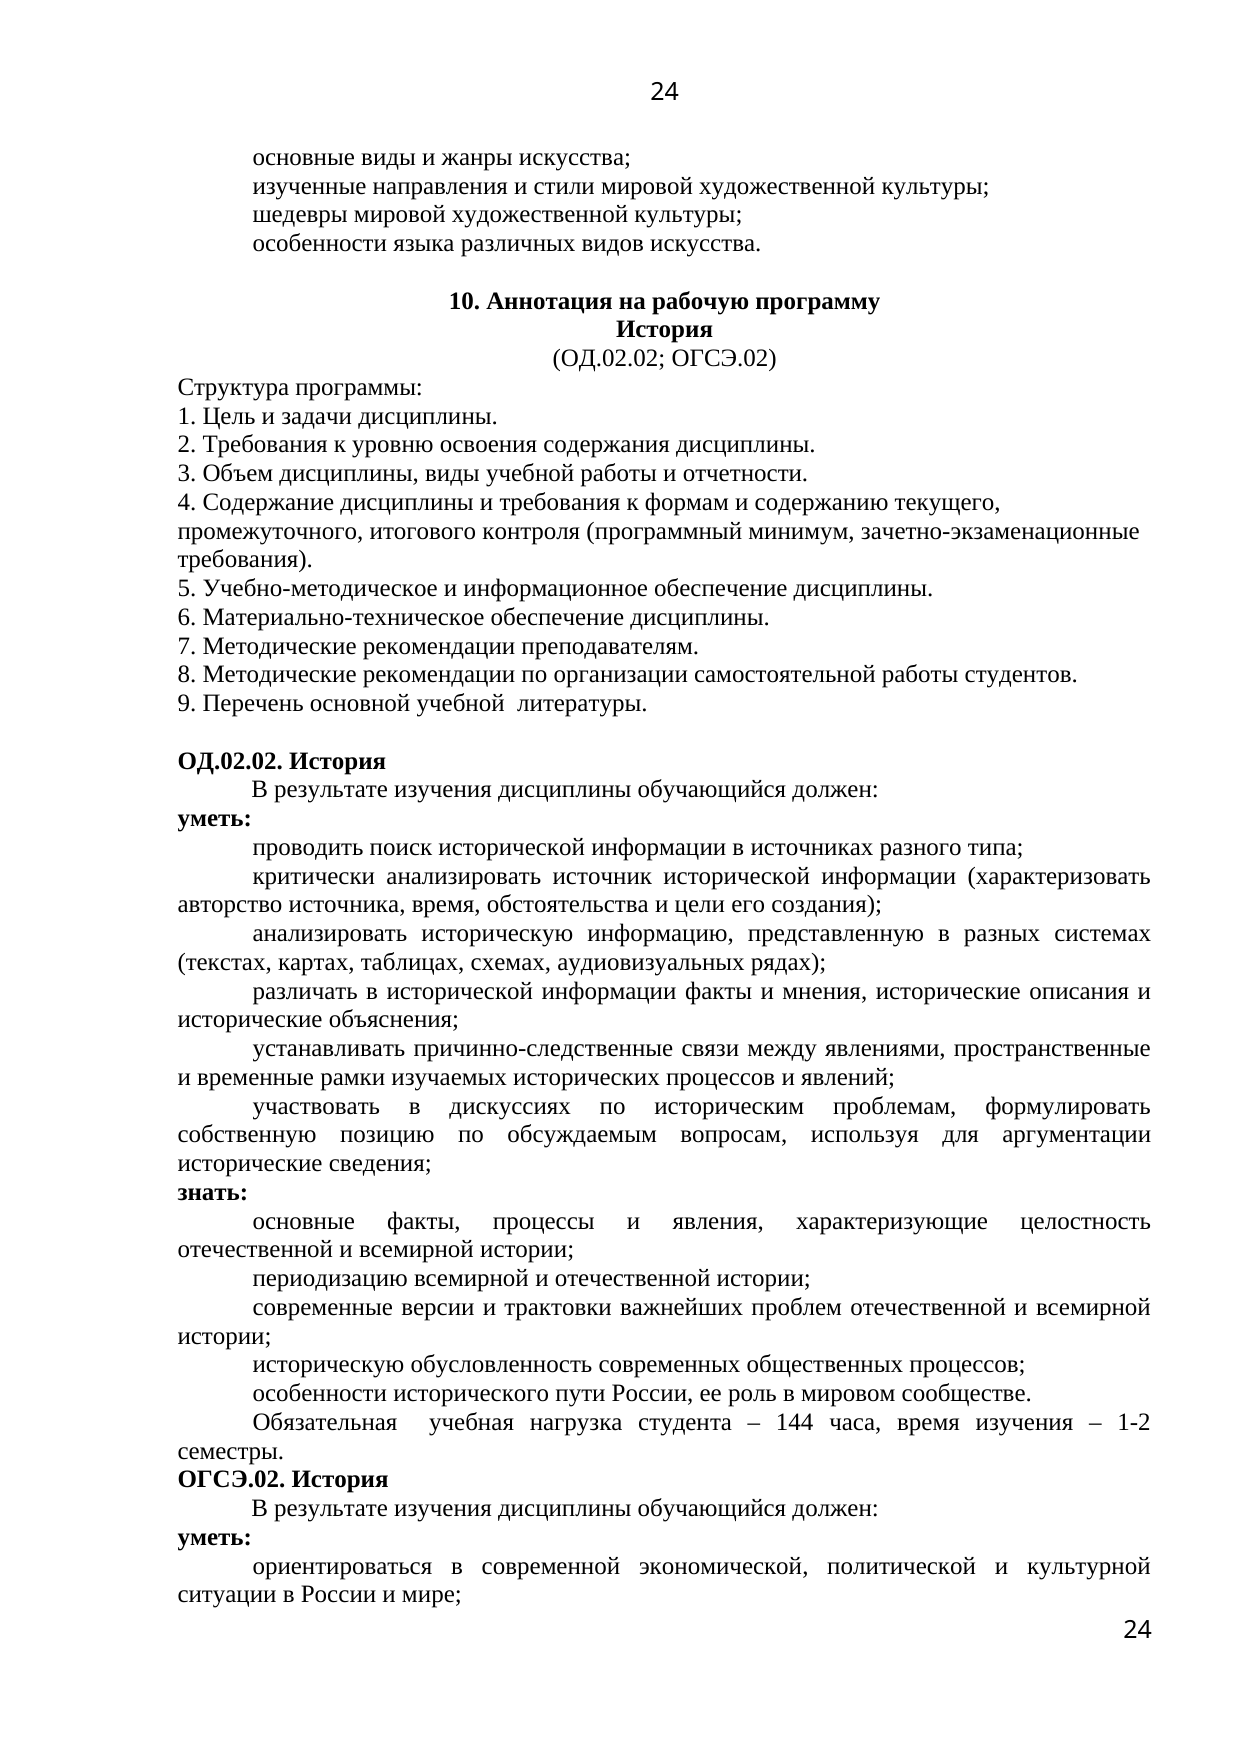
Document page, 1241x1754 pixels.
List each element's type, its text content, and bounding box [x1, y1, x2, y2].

text анализировать историческую информацию, представленную в разных системах (текстах, картах, таблицах, схемах, аудиовизуальных рядах); [177, 918, 1152, 976]
text Структура программы: [177, 372, 1152, 401]
text Обязательная учебная нагрузка студента – 144 часа, время изучения – 1-2 семестры. [177, 1407, 1152, 1464]
text ОГСЭ.02. История [177, 1464, 1152, 1493]
text ориентироваться в современной экономической, политической и культурной ситуации в России и мире; [177, 1551, 1152, 1608]
text участвовать в дискуссиях по историческим проблемам, формулировать собственную позицию по обсуждаемым вопросам, используя для аргументации исторические сведения; [177, 1091, 1152, 1177]
text современные версии и трактовки важнейших проблем отечественной и всемирной истории; [177, 1292, 1152, 1349]
text 5. Учебно-методическое и информационное обеспечение дисциплины. [177, 573, 1152, 602]
text шедевры мировой художественной культуры; [177, 199, 1152, 228]
text В результате изучения дисциплины обучающийся должен: [177, 1493, 1152, 1522]
text особенности языка различных видов искусства. [177, 228, 1152, 257]
text уметь: [177, 1522, 1152, 1551]
text различать в исторической информации факты и мнения, исторические описания и исторические объяснения; [177, 976, 1152, 1033]
text 2. Требования к уровню освоения содержания дисциплины. [177, 429, 1152, 458]
text изученные направления и стили мировой художественной культуры; [177, 171, 1152, 199]
text История [177, 314, 1152, 343]
text 10. Аннотация на рабочую программу [177, 286, 1152, 314]
text периодизацию всемирной и отечественной истории; [177, 1263, 1152, 1292]
text В результате изучения дисциплины обучающийся должен: [177, 774, 1152, 803]
text 8. Методические рекомендации по организации самостоятельной работы студентов. [177, 659, 1152, 688]
text проводить поиск исторической информации в источниках разного типа; [177, 832, 1152, 861]
text 4. Содержание дисциплины и требования к формам и содержанию текущего, промежуточного, итогового контроля (программный минимум, зачетно-экзаменационные требования). [177, 487, 1152, 573]
text знать: [177, 1177, 1152, 1206]
text 9. Перечень основной учебной литературы. [177, 688, 1152, 717]
text 7. Методические рекомендации преподавателям. [177, 631, 1152, 659]
text 3. Объем дисциплины, виды учебной работы и отчетности. [177, 458, 1152, 487]
text особенности исторического пути России, ее роль в мировом сообществе. [177, 1378, 1152, 1407]
text 1. Цель и задачи дисциплины. [177, 401, 1152, 429]
text критически анализировать источник исторической информации (характеризовать авторство источника, время, обстоятельства и цели его создания); [177, 861, 1152, 918]
text (ОД.02.02; ОГСЭ.02) [177, 343, 1152, 372]
text 6. Материально-техническое обеспечение дисциплины. [177, 602, 1152, 631]
text основные виды и жанры искусства; [177, 142, 1152, 171]
text устанавливать причинно-следственные связи между явлениями, пространственные и временные рамки изучаемых исторических процессов и явлений; [177, 1033, 1152, 1091]
text историческую обусловленность современных общественных процессов; [177, 1349, 1152, 1378]
text основные факты, процессы и явления, характеризующие целостность отечественной и всемирной истории; [177, 1206, 1152, 1263]
text ОД.02.02. История [177, 746, 1152, 774]
text уметь: [177, 803, 1152, 832]
